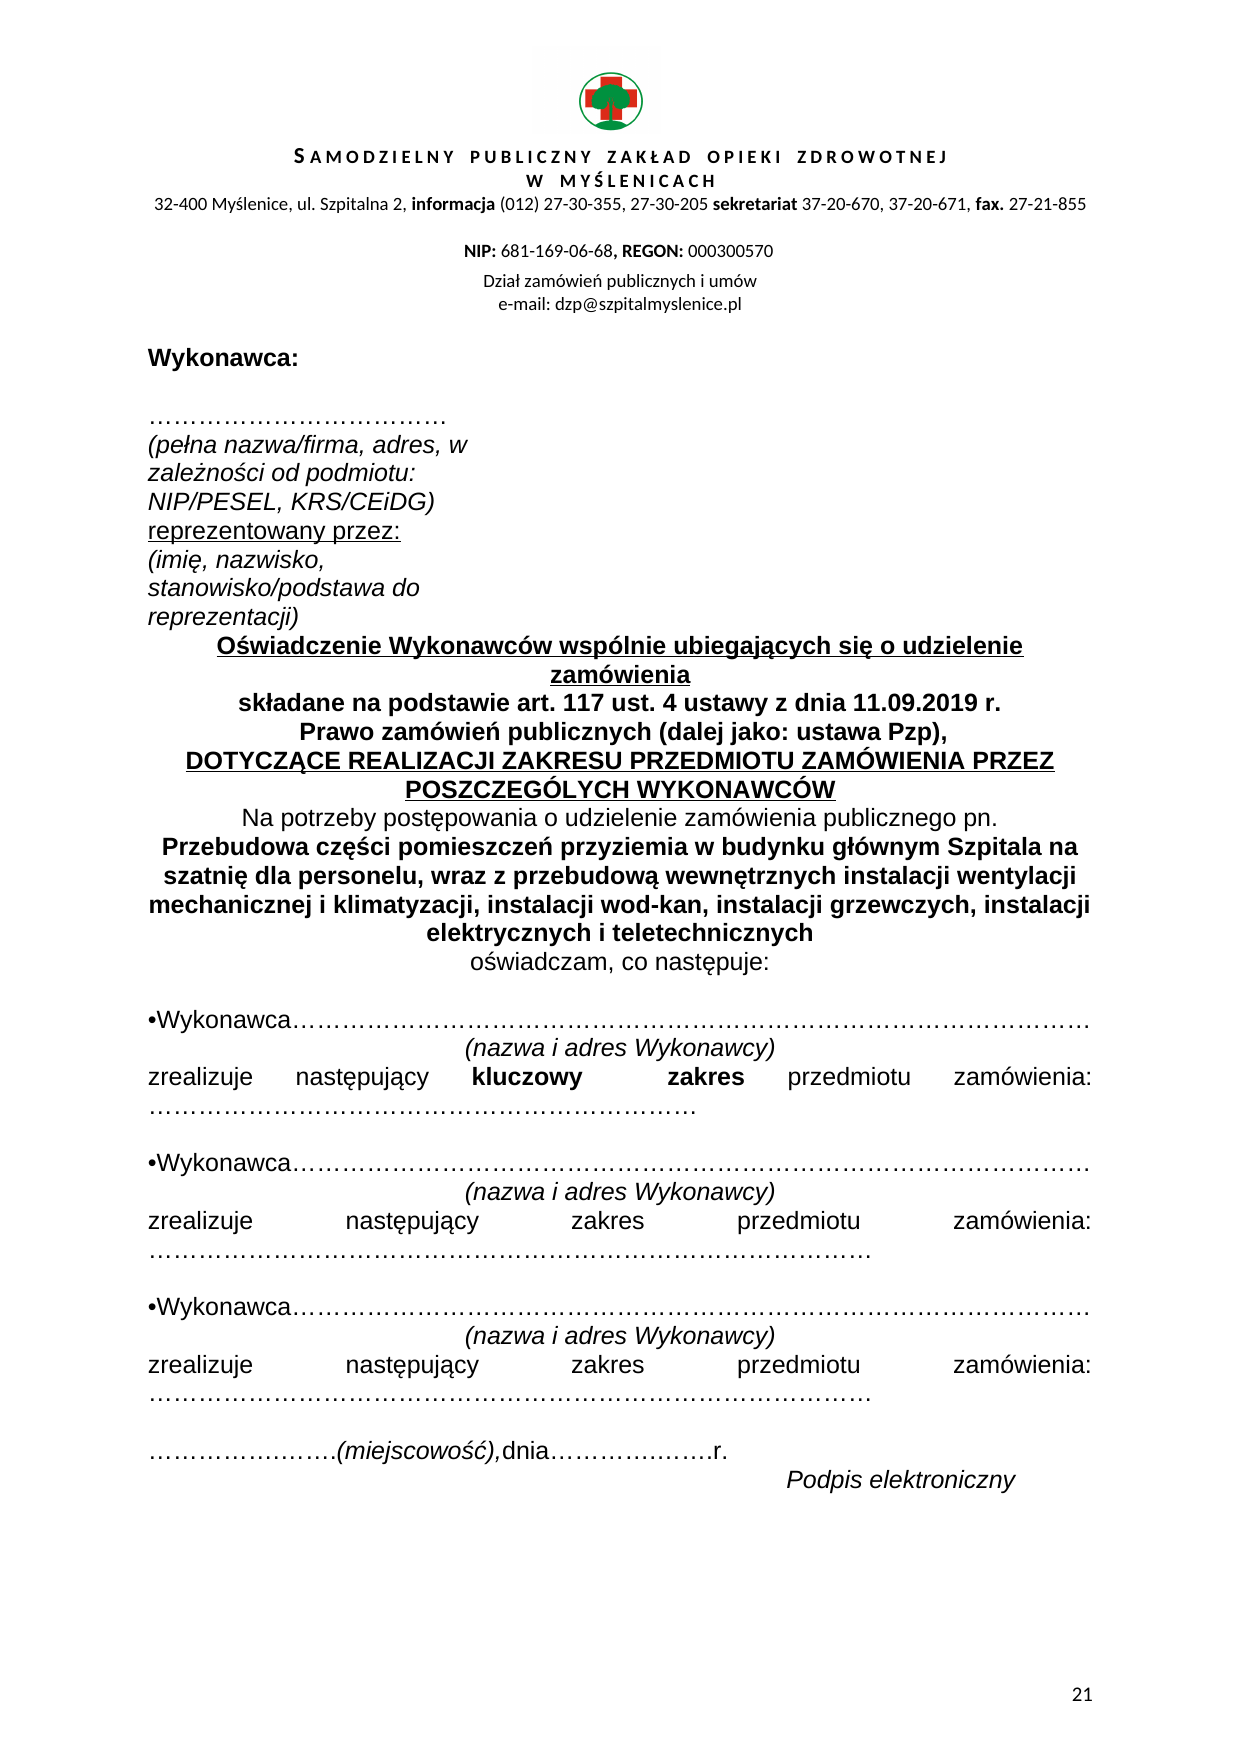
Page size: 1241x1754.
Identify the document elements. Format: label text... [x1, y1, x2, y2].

text zrealizuje następujący zakres przedmiotu zamówienia:…………………………………………………………………………… [148, 1350, 1093, 1407]
text zrealizuje następujący zakres przedmiotu zamówienia:…………………………………………………………………………… [148, 1206, 1093, 1263]
text •Wykonawca…………………………………………………………………………………… [148, 1005, 1093, 1033]
text oświadczam, co następuje: [148, 947, 1093, 976]
text Podpis elektroniczny [709, 1465, 1093, 1493]
text •Wykonawca…………………………………………………………………………………… [148, 1292, 1093, 1321]
text reprezentowany przez: [148, 516, 1093, 545]
text (nazwa i adres Wykonawcy) [148, 1177, 1093, 1206]
text (nazwa i adres Wykonawcy) [148, 1321, 1093, 1350]
text (pełna nazwa/firma, adres, w zależności od podmiotu: NIP/PESEL, KRS/CEiDG) [148, 430, 472, 516]
picture [532, 46, 661, 134]
text zrealizuje następujący kluczowy zakres przedmiotu zamówienia:………………………………………………………… [148, 1062, 1093, 1120]
text Przebudowa części pomieszczeń przyziemia w budynku głównym Szpitala na szatnię dla personelu, wraz z przebudową wewnętrznych instalacji wentylacji mechanicznej i klimatyzacji, instalacji wod-kan, instalacji grzewczych, instalacji elektrycznych i teletechnicznych [148, 832, 1093, 947]
text składane na podstawie art. 117 ust. 4 ustawy z dnia 11.09.2019 r. [148, 688, 1093, 717]
text •Wykonawca…………………………………………………………………………………… [148, 1148, 1093, 1177]
text (nazwa i adres Wykonawcy) [148, 1033, 1093, 1062]
text Oświadczenie Wykonawców wspólnie ubiegających się o udzielenie zamówienia [148, 631, 1093, 688]
text …………….…….(miejscowość),dnia………….…….r. [148, 1436, 1093, 1465]
text Prawo zamówień publicznych (dalej jako: ustawa Pzp), [148, 717, 1093, 746]
text Na potrzeby postępowania o udzielenie zamówienia publicznego pn. [148, 803, 1093, 832]
text (imię, nazwisko, stanowisko/podstawa do reprezentacji) [148, 545, 472, 631]
text Wykonawca: [148, 343, 1093, 372]
text DOTYCZĄCE REALIZACJI ZAKRESU PRZEDMIOTU ZAMÓWIENIA PRZEZ POSZCZEGÓLYCH WYKONAWCÓW [148, 746, 1093, 803]
text ……………………………… [148, 401, 472, 430]
